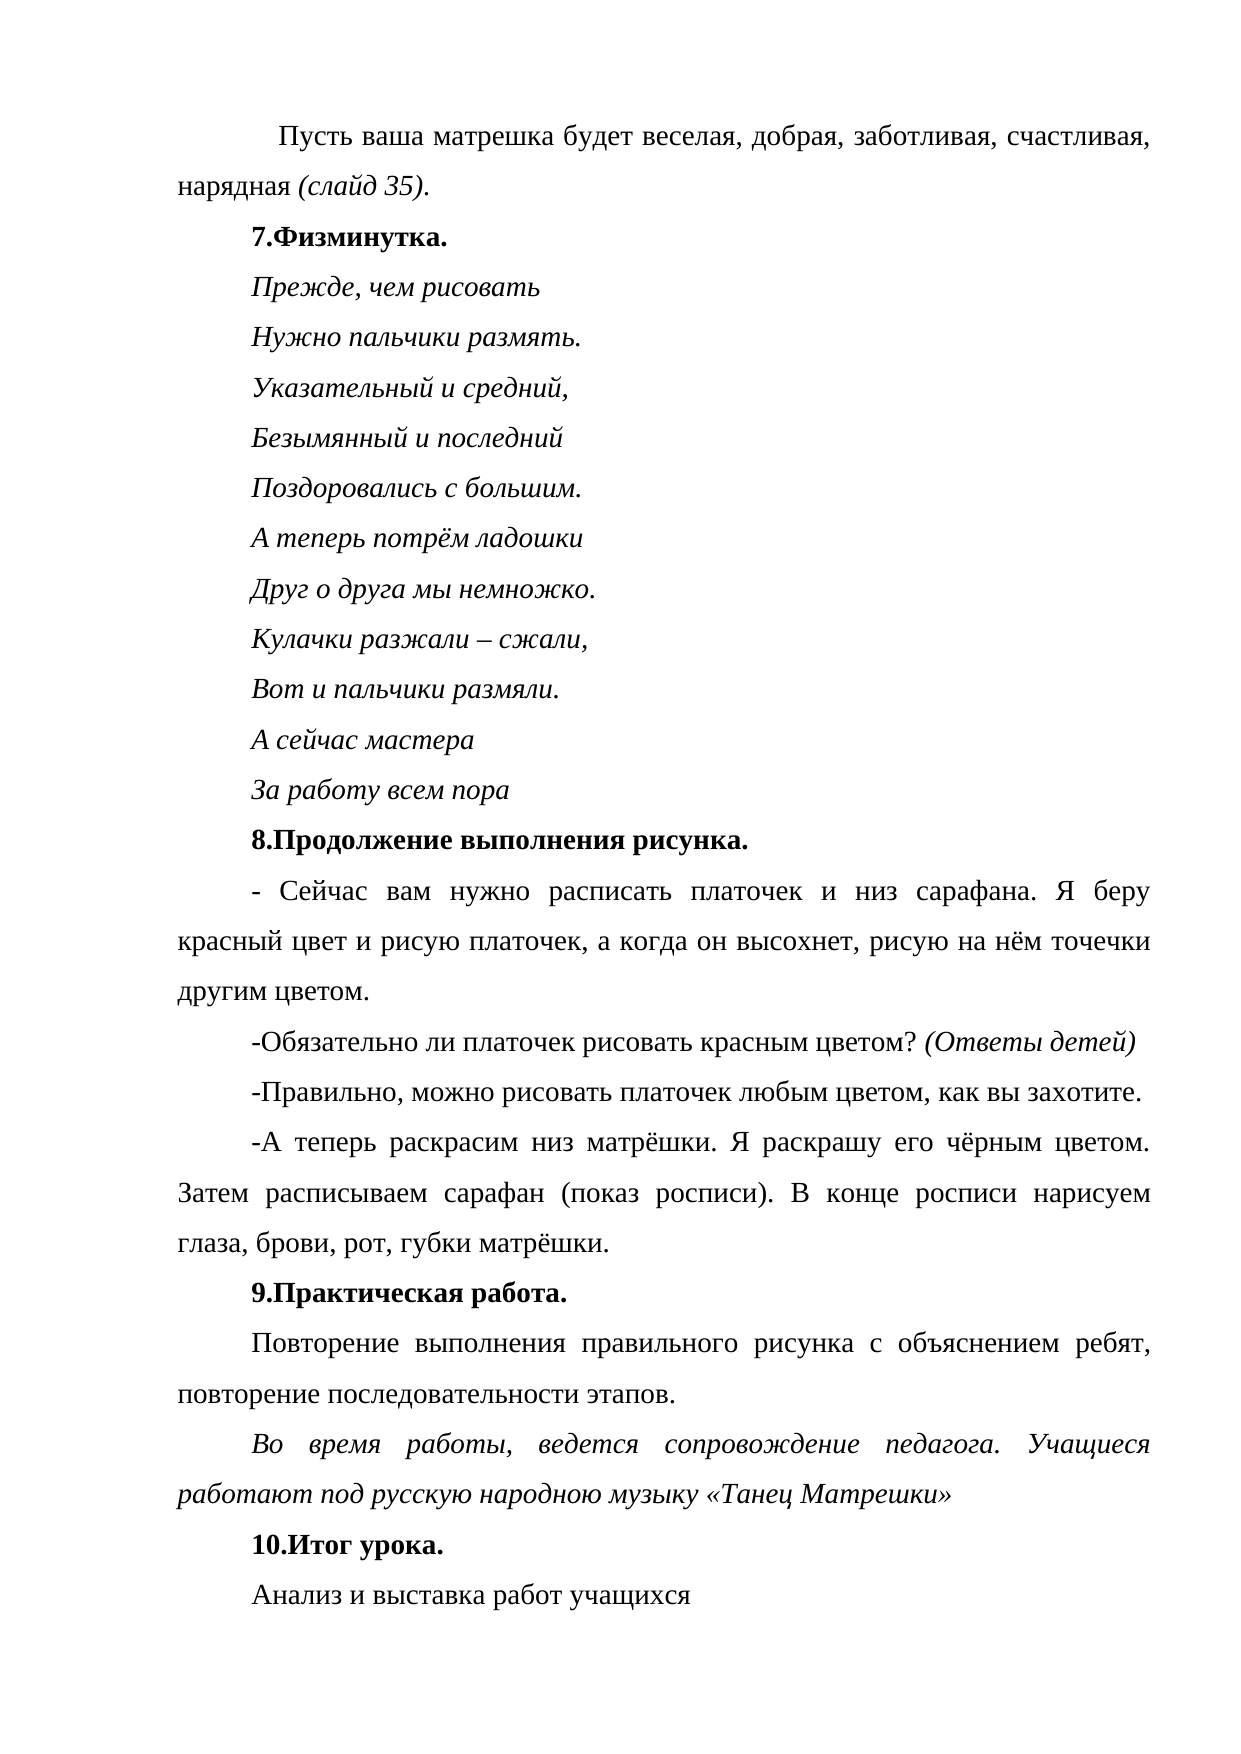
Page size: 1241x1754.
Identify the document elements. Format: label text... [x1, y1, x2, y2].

text Анализ и выставка работ учащихся [177, 1577, 1152, 1611]
text - Сейчас вам нужно расписать платочек и низ сарафана. Я беру красный цвет и рисую платочек, а когда он высохнет, рисую на нём точечки другим цветом. [177, 873, 1152, 1007]
text Нужно пальчики размять. [177, 319, 1152, 353]
text А сейчас мастера [177, 722, 1152, 755]
text Указательный и средний, [177, 370, 1152, 403]
text Пусть ваша матрешка будет веселая, добрая, заботливая, счастливая, нарядная (слайд 35). [177, 118, 1152, 202]
text Поздоровались с большим. [177, 470, 1152, 504]
text 9.Практическая работа. [177, 1275, 1152, 1309]
text Прежде, чем рисовать [177, 269, 1152, 303]
text 10.Итог урока. [177, 1527, 1152, 1560]
text Вот и пальчики размяли. [177, 672, 1152, 705]
text Во время работы, ведется сопровождение педагога. Учащиеся работают под русскую народною музыку «Танец Матрешки» [177, 1426, 1152, 1510]
text Безымянный и последний [177, 420, 1152, 453]
text Друг о друга мы немножко. [177, 571, 1152, 604]
text Повторение выполнения правильного рисунка с объяснением ребят, повторение последовательности этапов. [177, 1326, 1152, 1409]
text За работу всем пора [177, 772, 1152, 806]
text А теперь потрём ладошки [177, 521, 1152, 554]
text 7.Физминутка. [177, 219, 1152, 252]
text 8.Продолжение выполнения рисунка. [177, 822, 1152, 856]
text -Правильно, можно рисовать платочек любым цветом, как вы захотите. [177, 1074, 1152, 1108]
text Кулачки разжали – сжали, [177, 621, 1152, 655]
text -Обязательно ли платочек рисовать красным цветом? (Ответы детей) [177, 1024, 1152, 1057]
text -А теперь раскрасим низ матрёшки. Я раскрашу его чёрным цветом. Затем расписываем сарафан (показ росписи). В конце росписи нарисуем глаза, брови, рот, губки матрёшки. [177, 1124, 1152, 1258]
